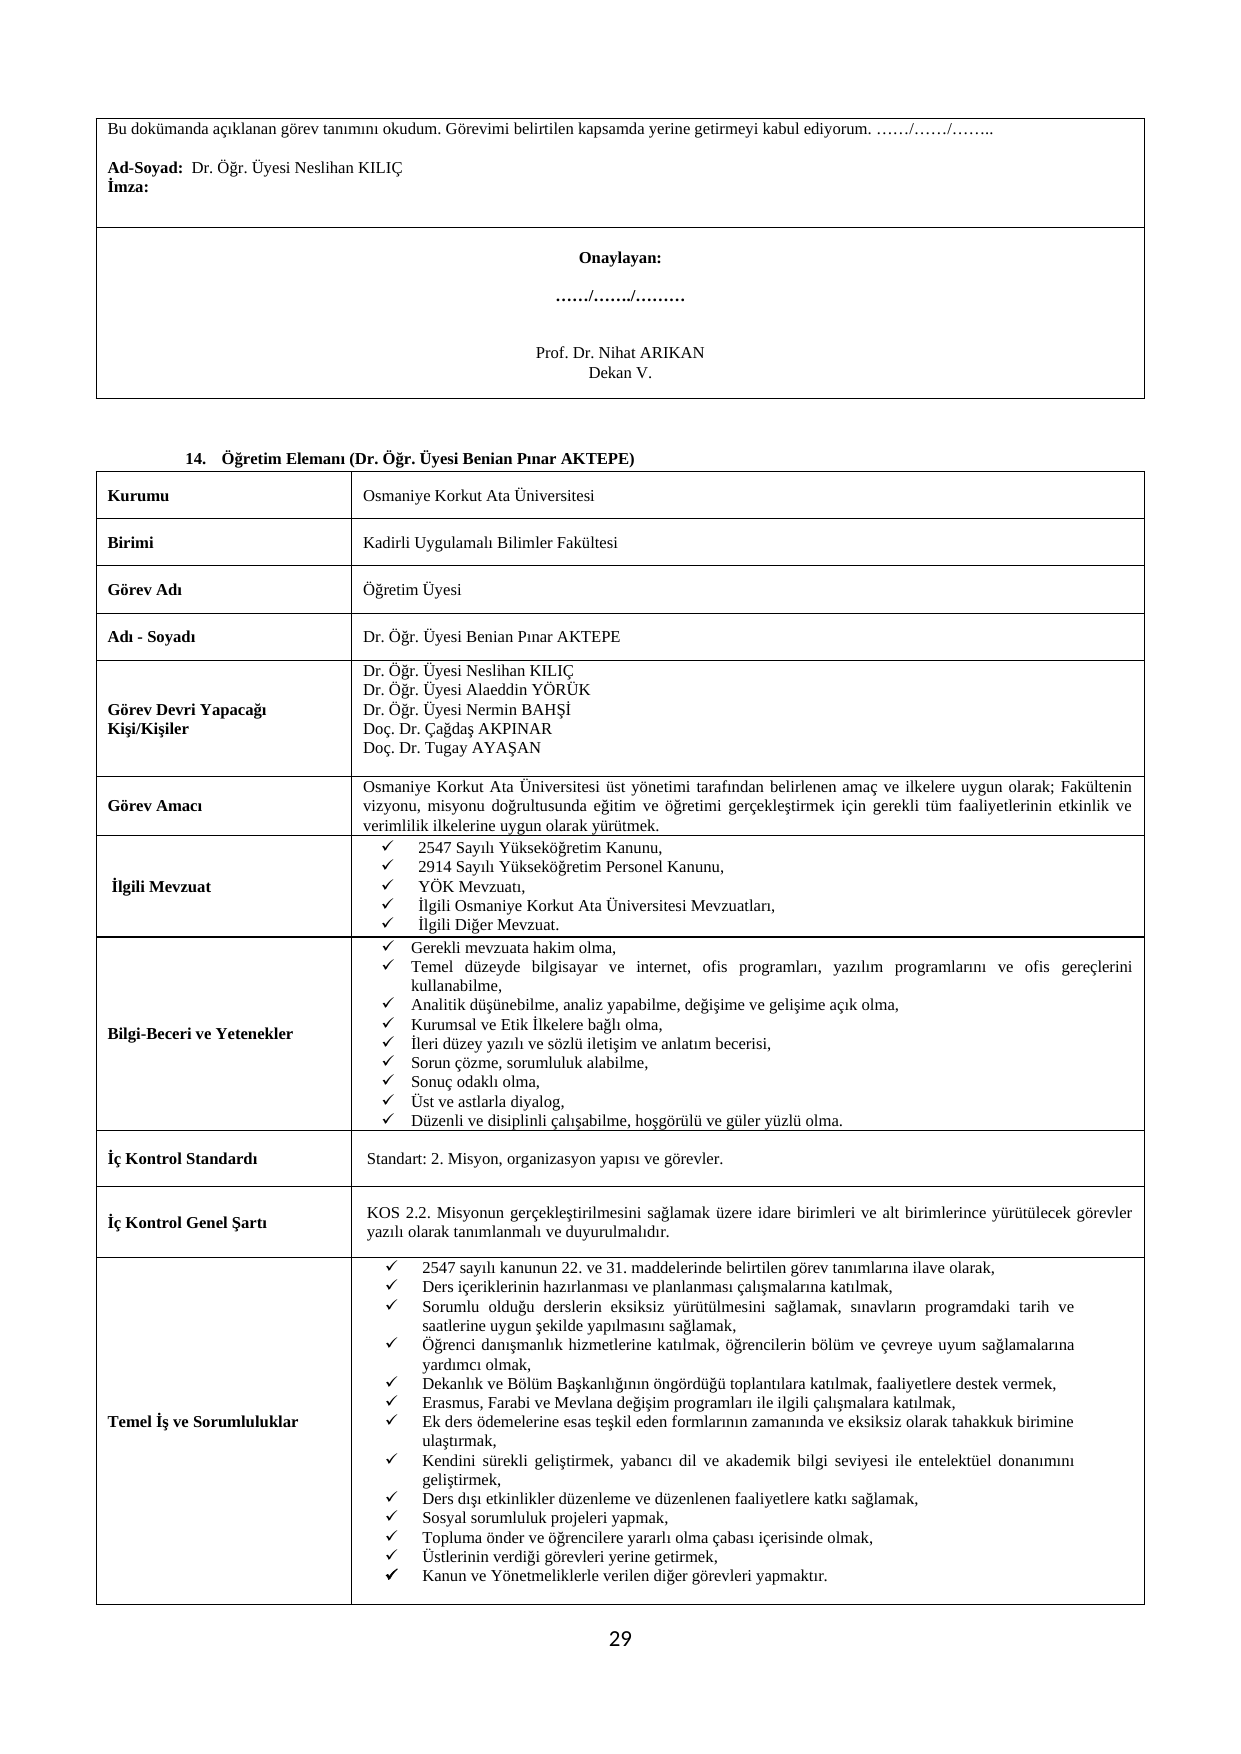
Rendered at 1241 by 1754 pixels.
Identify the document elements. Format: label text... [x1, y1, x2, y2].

table_cell Görev Devri Yapacağı Kişi/Kişiler [97, 661, 351, 776]
table_cell Osmaniye Korkut Ata Üniversitesi üst yönetimi tarafından belirlenen amaç ve ilkelere uygun olarak; Fakültenin vizyonu, misyonu doğrultusunda eğitim ve öğretimi gerçekleştirmek için gerekli tüm faaliyetlerinin etkinlik ve verimlilik ilkelerine uygun olarak yürütmek. [352, 777, 1144, 834]
table_cell Görev Amacı [97, 777, 351, 834]
table_cell Gerekli mevzuata hakim olma, Temel düzeyde bilgisayar ve internet, ofis programları, yazılım programlarını ve ofis gereçlerini kullanabilme, Analitik düşünebilme, analiz yapabilme, değişime ve gelişime açık olma, Kurumsal ve Etik İlkelere bağlı olma, İleri düzey yazılı ve sözlü iletişim ve anlatım becerisi, Sorun çözme, sorumluluk alabilme, Sonuç odaklı olma, Üst ve astlarla diyalog, Düzenli ve disiplinli çalışabilme, hoşgörülü ve güler yüzlü olma. [352, 938, 1144, 1130]
table_cell Dr. Öğr. Üyesi Neslihan KILIÇ Dr. Öğr. Üyesi Alaeddin YÖRÜK Dr. Öğr. Üyesi Nermin BAHŞİ Doç. Dr. Çağdaş AKPINAR Doç. Dr. Tugay AYAŞAN [352, 661, 1144, 776]
table_cell Dr. Öğr. Üyesi Benian Pınar AKTEPE [352, 614, 1144, 660]
table_cell Onaylayan: ……/……./……… Prof. Dr. Nihat ARIKAN Dekan V. [97, 228, 1144, 398]
table_cell Görev Adı [97, 566, 351, 613]
table_header Osmaniye Korkut Ata Üniversitesi [352, 472, 1144, 518]
table_cell Temel İş ve Sorumluluklar [97, 1258, 351, 1604]
table_cell Adı - Soyadı [97, 614, 351, 660]
table_cell 2547 sayılı kanunun 22. ve 31. maddelerinde belirtilen görev tanımlarına ilave olarak, Ders içeriklerinin hazırlanması ve planlanması çalışmalarına katılmak, Sorumlu olduğu derslerin eksiksiz yürütülmesini sağlamak, sınavların programdaki tarih ve saatlerine uygun şekilde yapılmasını sağlamak, Öğrenci danışmanlık hizmetlerine katılmak, öğrencilerin bölüm ve çevreye uyum sağlamalarına yardımcı olmak, Dekanlık ve Bölüm Başkanlığının öngördüğü toplantılara katılmak, faaliyetlere destek vermek, Erasmus, Farabi ve Mevlana değişim programları ile ilgili çalışmalara katılmak, Ek ders ödemelerine esas teşkil eden formlarının zamanında ve eksiksiz olarak tahakkuk birimine ulaştırmak, Kendini sürekli geliştirmek, yabancı dil ve akademik bilgi seviyesi ile entelektüel donanımını geliştirmek, Ders dışı etkinlikler düzenleme ve düzenlenen faaliyetlere katkı sağlamak, Sosyal sorumluluk projeleri yapmak, Topluma önder ve öğrencilere yararlı olma çabası içerisinde olmak, Üstlerinin verdiği görevleri yerine getirmek, Kanun ve Yönetmeliklerle verilen diğer görevleri yapmaktır. [352, 1258, 1144, 1604]
table_cell 2547 Sayılı Yükseköğretim Kanunu, 2914 Sayılı Yükseköğretim Personel Kanunu, YÖK Mevzuatı, İlgili Osmaniye Korkut Ata Üniversitesi Mevzuatları, İlgili Diğer Mevzuat. [352, 836, 1144, 936]
table_cell Bu dokümanda açıklanan görev tanımını okudum. Görevimi belirtilen kapsamda yerine getirmeyi kabul ediyorum. ……/……/…….. Ad-Soyad: Dr. Öğr. Üyesi Neslihan KILIÇ İmza: [97, 119, 1144, 227]
table_cell İlgili Mevzuat [97, 836, 351, 936]
table_cell Standart: 2. Misyon, organizasyon yapısı ve görevler. [352, 1131, 1144, 1186]
table_cell İç Kontrol Standardı [97, 1131, 351, 1186]
subtitle 14. Öğretim Elemanı (Dr. Öğr. Üyesi Benian Pınar AKTEPE) [185, 449, 1092, 468]
table_cell Öğretim Üyesi [352, 566, 1144, 613]
table_cell İç Kontrol Genel Şartı [97, 1187, 351, 1257]
table_cell Kadirli Uygulamalı Bilimler Fakültesi [352, 519, 1144, 565]
table_cell KOS 2.2. Misyonun gerçekleştirilmesini sağlamak üzere idare birimleri ve alt birimlerince yürütülecek görevler yazılı olarak tanımlanmalı ve duyurulmalıdır. [352, 1187, 1144, 1257]
table_cell Birimi [97, 519, 351, 565]
table_header Kurumu [97, 472, 351, 518]
table_cell Bilgi-Beceri ve Yetenekler [97, 938, 351, 1130]
